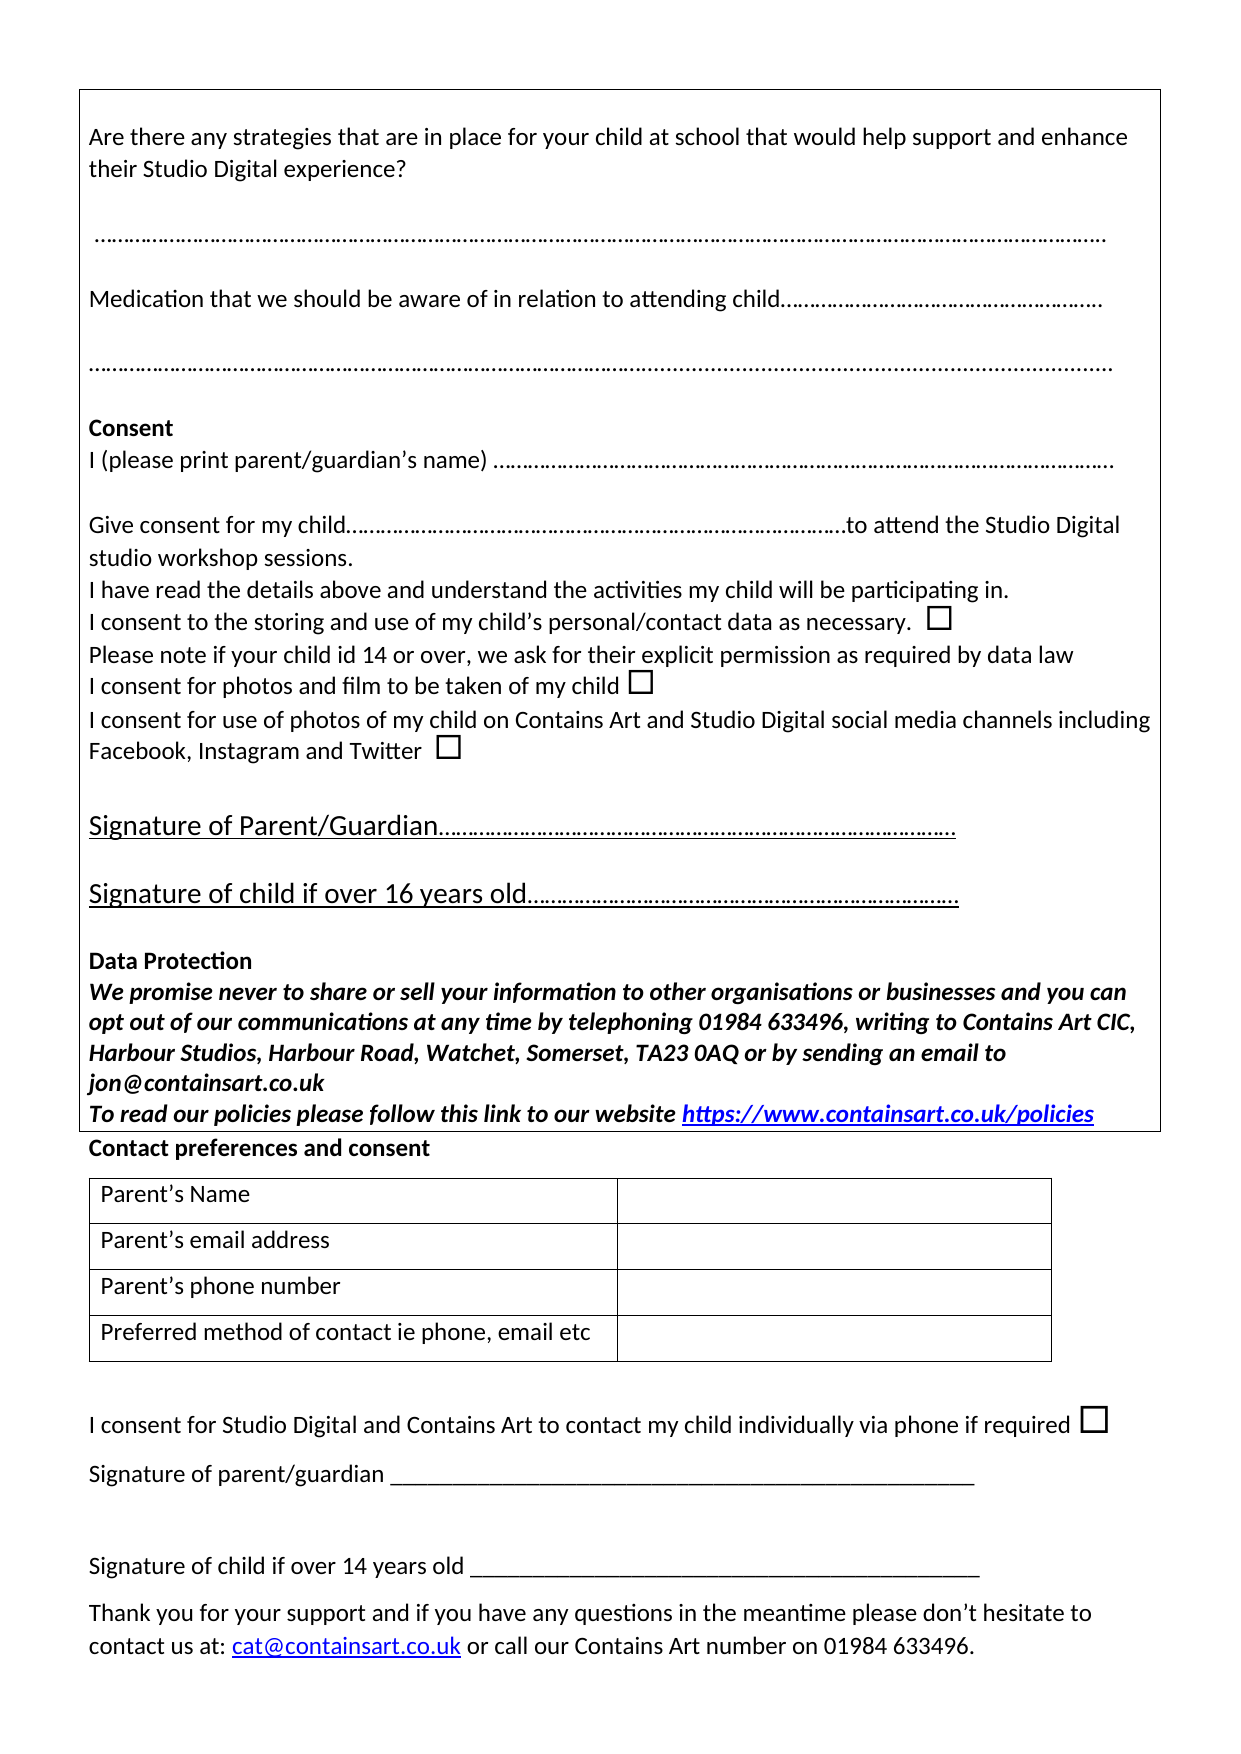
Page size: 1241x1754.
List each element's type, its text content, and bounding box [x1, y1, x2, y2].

table_cell Parent’s phone number [90, 1270, 617, 1315]
table_cell [618, 1224, 1051, 1269]
text Give consent for my child……………………………………………………………………………to attend the Studio Digital studio workshop sessions. [89, 508, 1152, 572]
text Signature of child if over 14 years old _________________________________________ [89, 1550, 1152, 1581]
text Thank you for your support and if you have any questions in the meantime please don’t hesitate to contact us at: cat@containsart.co.uk or call our Contains Art number on 01984 633496. [89, 1596, 1152, 1661]
text Medication that we should be aware of in relation to attending child……………………………………………….. [89, 281, 1152, 313]
text ……………………………………………………………………………………........................................................................... [89, 346, 1152, 378]
text To read our policies please follow this link to our website https://www.containsart.co.uk/policies [80, 1068, 1160, 1131]
table_header Parent’s Name [90, 1179, 617, 1223]
table_cell Preferred method of contact ie phone, email etc [90, 1316, 617, 1361]
text Contact preferences and consent [89, 1132, 1152, 1162]
text ………………………………………………………………………………………………………………………………………………………….. [89, 216, 1152, 248]
text I consent for photos and film to be taken of my child [89, 669, 1152, 702]
text I have read the details above and understand the activities my child will be participating in. [89, 572, 1152, 605]
table_cell Parent’s email address [90, 1224, 617, 1269]
text Data Protection [89, 943, 1152, 976]
text Signature of parent/guardian _______________________________________________ [89, 1458, 1152, 1489]
table_cell [618, 1270, 1051, 1315]
text Are there any strategies that are in place for your child at school that would help support and enhance their Studio Digital experience? [80, 90, 1160, 184]
table_header [618, 1179, 1051, 1223]
text Please note if your child id 14 or over, we ask for their explicit permission as required by data law [89, 637, 1152, 669]
text Signature of child if over 16 years old………………………………………………………………… [89, 876, 1152, 911]
text I consent for use of photos of my child on Contains Art and Studio Digital social media channels including Facebook, Instagram and Twitter [89, 702, 1152, 767]
text Consent [89, 410, 1152, 443]
text Signature of Parent/Guardian……………………………………………………………………………… [89, 807, 1152, 843]
text I consent to the storing and use of my child’s personal/contact data as necessary. [89, 605, 1152, 637]
text I consent for Studio Digital and Contains Art to contact my child individually via phone if required [89, 1407, 1152, 1442]
text We promise never to share or sell your information to other organisations or businesses and you can opt out of our communications at any time by telephoning 01984 633496, writing to Contains Art CIC, Harbour Studios, Harbour Road, Watchet, Somerset, TA23 0AQ or by sending an email to jon@containsart.co.uk [89, 976, 1152, 1068]
text I (please print parent/guardian’s name) ……………………………………………………………………………………………… [89, 443, 1152, 475]
table_cell [618, 1316, 1051, 1361]
